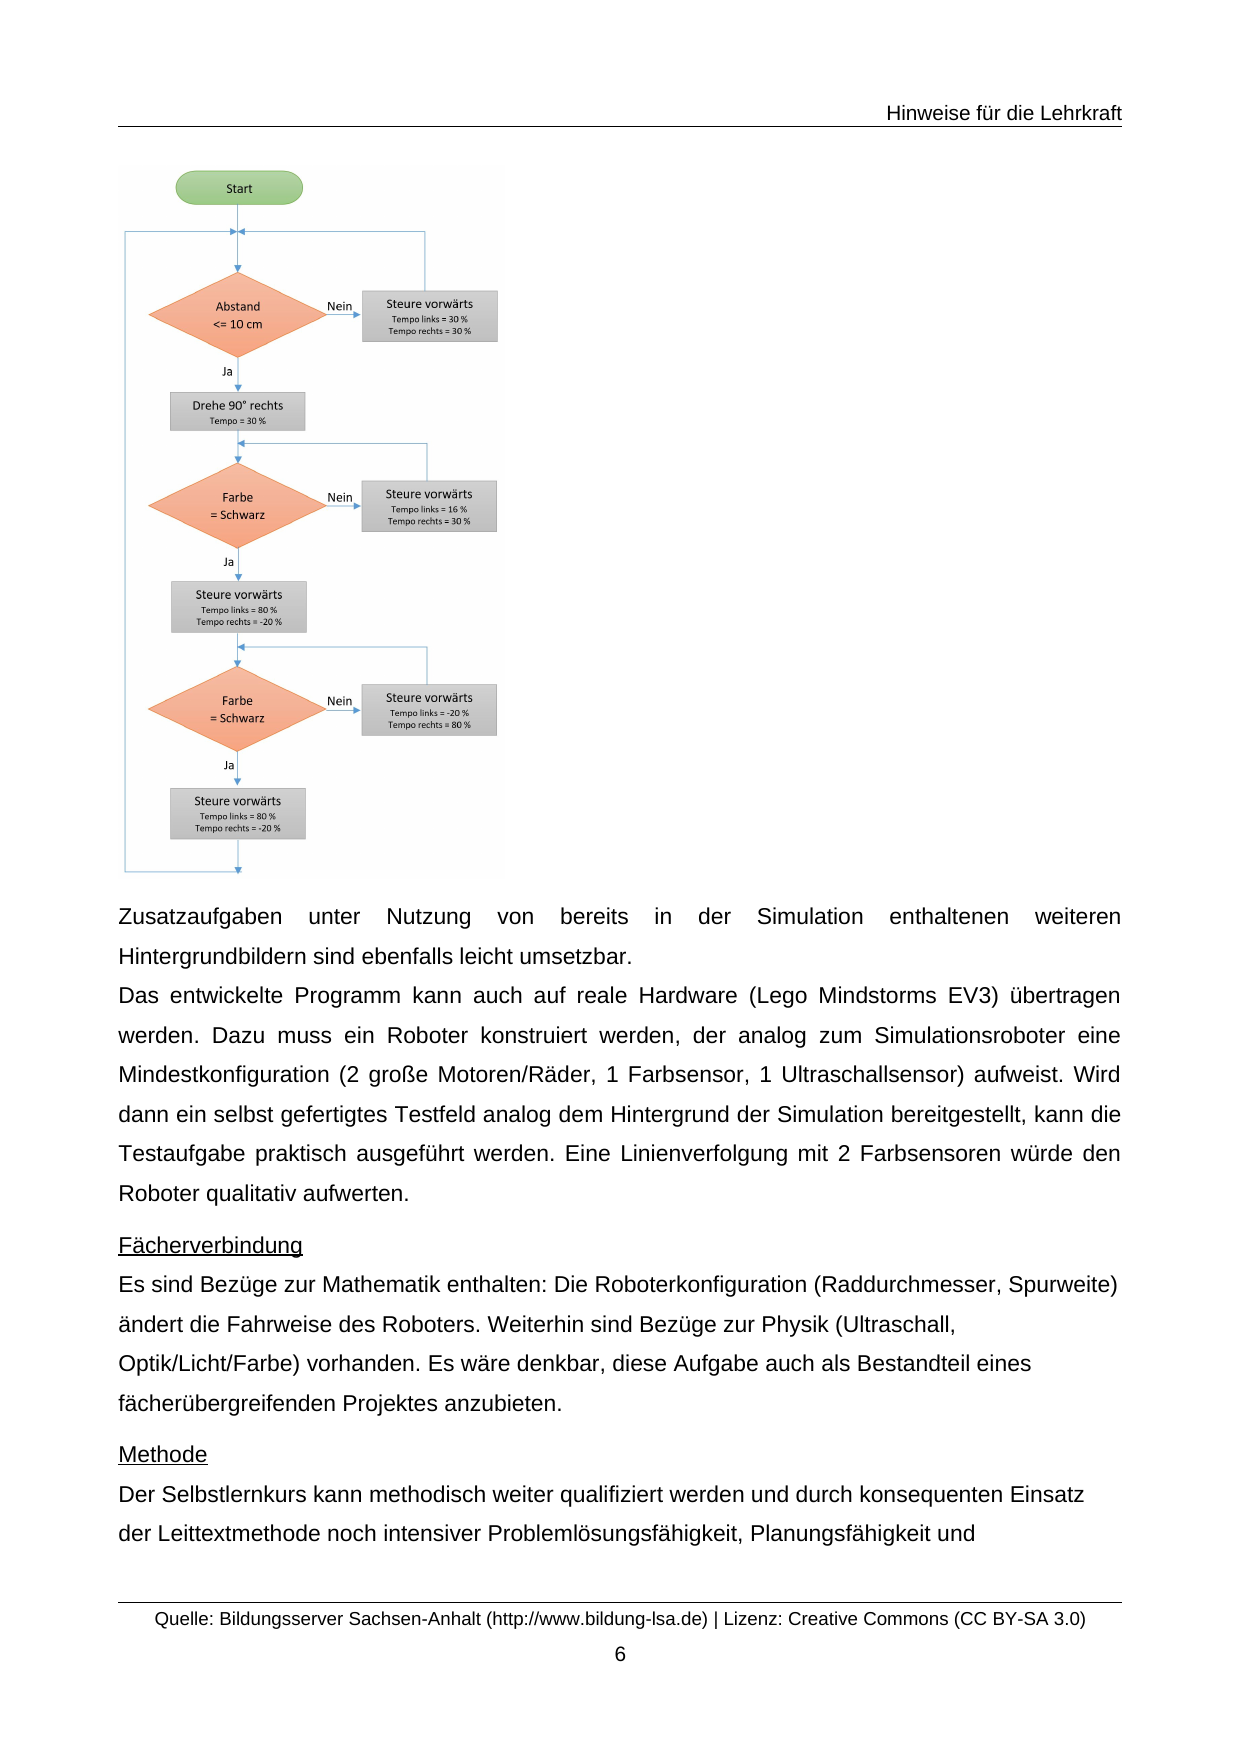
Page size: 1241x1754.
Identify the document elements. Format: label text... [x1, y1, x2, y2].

text Fächerverbindung [118, 1232, 1122, 1258]
text Methode [118, 1441, 1122, 1468]
picture [118, 165, 506, 879]
text Das entwickelte Programm kann auch auf reale Hardware (Lego Mindstorms EV3) übertragen werden. Dazu muss ein Roboter konstruiert werden, der analog zum Simulationsroboter eine Mindestkonfiguration (2 große Motoren/Räder, 1 Farbsensor, 1 Ultraschallsensor) aufweist. Wird dann ein selbst gefertigtes Testfeld analog dem Hintergrund der Simulation bereitgestellt, kann die Testaufgabe praktisch ausgeführt werden. Eine Linienverfolgung mit 2 Farbsensoren würde den Roboter qualitativ aufwerten. [118, 982, 1122, 1206]
text Es sind Bezüge zur Mathematik enthalten: Die Roboterkonfiguration (Raddurchmesser, Spurweite) ändert die Fahrweise des Roboters. Weiterhin sind Bezüge zur Physik (Ultraschall, Optik/Licht/Farbe) vorhanden. Es wäre denkbar, diese Aufgabe auch als Bestandteil eines fächerübergreifenden Projektes anzubieten. [118, 1271, 1122, 1416]
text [118, 1481, 1122, 1547]
text Zusatzaufgaben unter Nutzung von bereits in der Simulation enthaltenen weiteren Hintergrundbildern sind ebenfalls leicht umsetzbar. [118, 903, 1122, 969]
